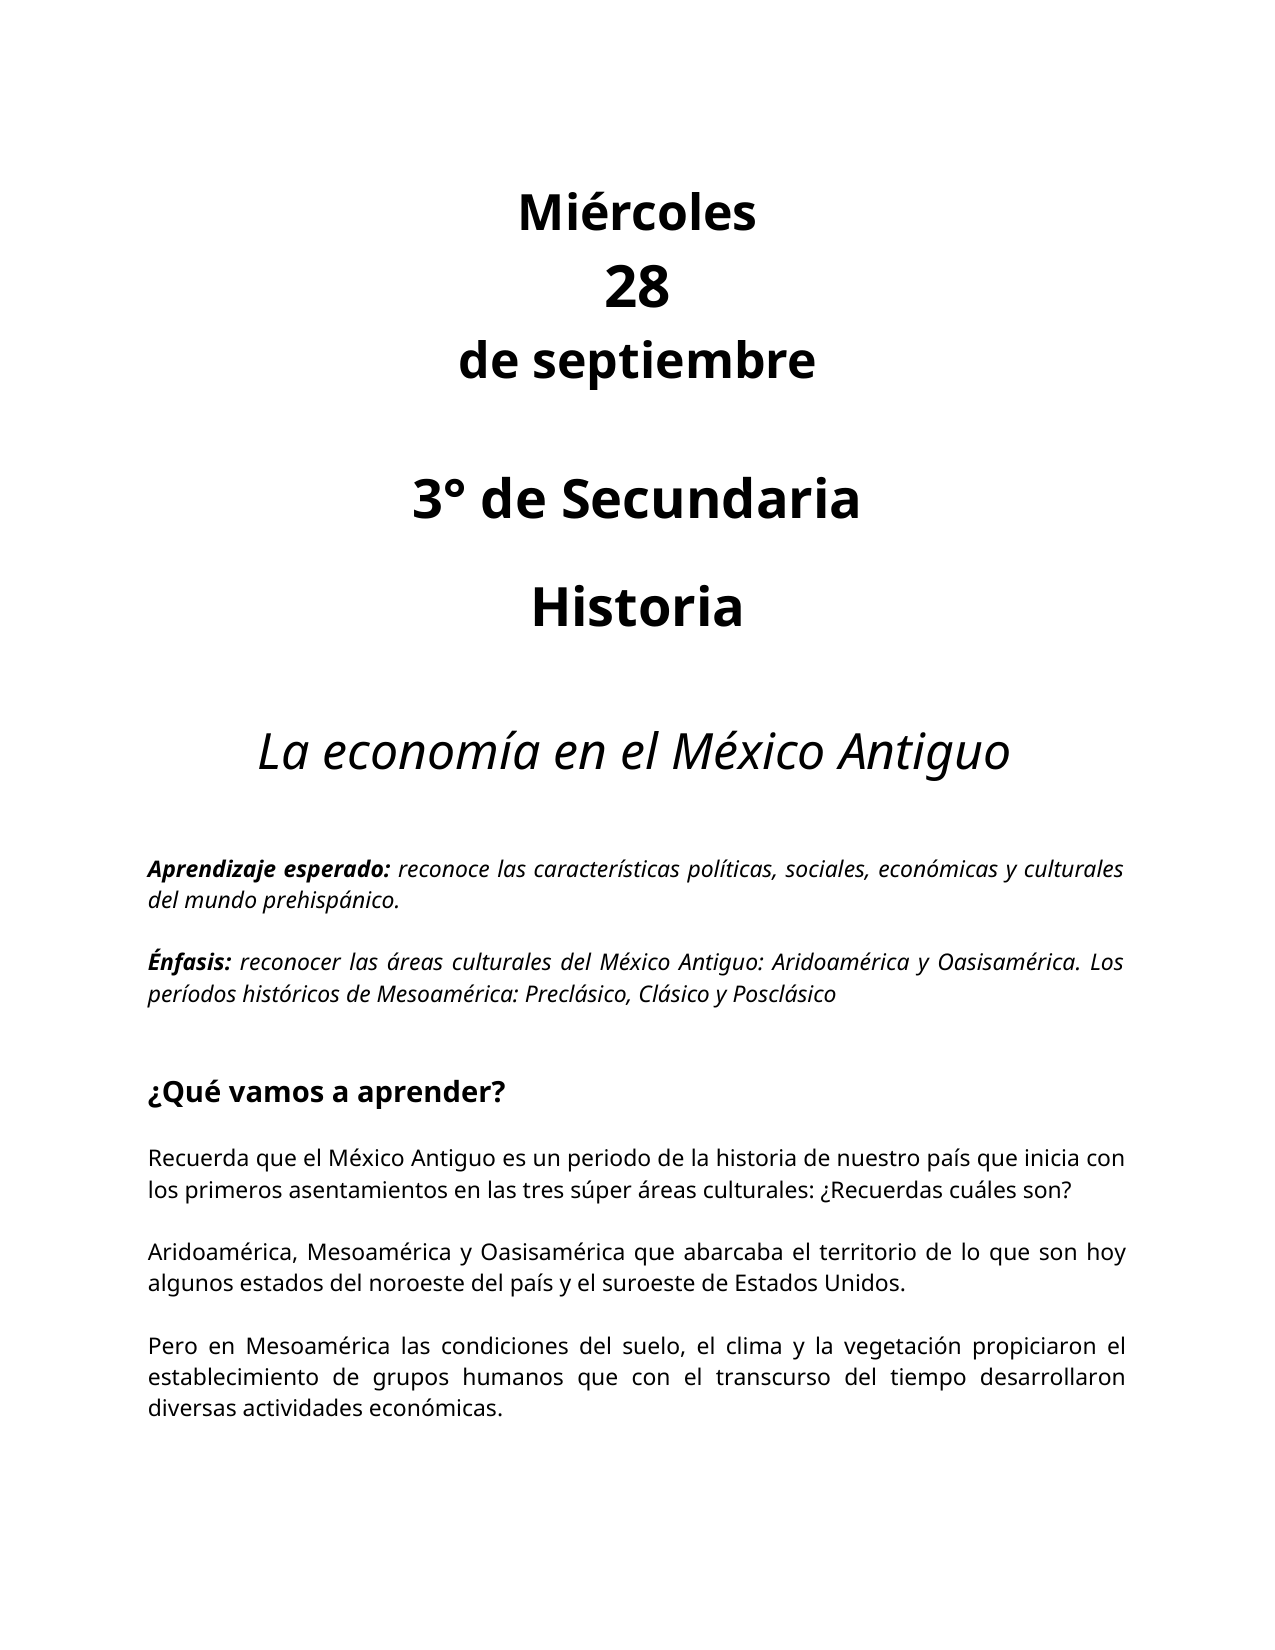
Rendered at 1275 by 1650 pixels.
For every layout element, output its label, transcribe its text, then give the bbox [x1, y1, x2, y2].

text 3° de Secundaria [148, 461, 1127, 535]
text de septiembre [148, 325, 1127, 393]
text Aridoamérica, Mesoamérica y Oasisamérica que abarcaba el territorio de lo que son hoy algunos estados del noroeste del país y el suroeste de Estados Unidos. [148, 1236, 1127, 1298]
text ¿Qué vamos a aprender? [148, 1071, 1127, 1111]
text Recuerda que el México Antiguo es un periodo de la historia de nuestro país que inicia con los primeros asentamientos en las tres súper áreas culturales: ¿Recuerdas cuáles son? [148, 1142, 1127, 1205]
text Pero en Mesoamérica las condiciones del suelo, el clima y la vegetación propiciaron el establecimiento de grupos humanos que con el transcurso del tiempo desarrollaron diversas actividades económicas. [148, 1330, 1127, 1423]
text Miércoles [148, 177, 1127, 245]
text Aprendizaje esperado: reconoce las características políticas, sociales, económicas y culturales del mundo prehispánico. [148, 853, 1127, 915]
text Historia [148, 569, 1127, 643]
text La economía en el México Antiguo [148, 716, 1127, 784]
text Énfasis: reconocer las áreas culturales del México Antiguo: Aridoamérica y Oasisamérica. Los períodos históricos de Mesoamérica: Preclásico, Clásico y Posclásico [148, 946, 1127, 1009]
text 28 [148, 245, 1127, 325]
